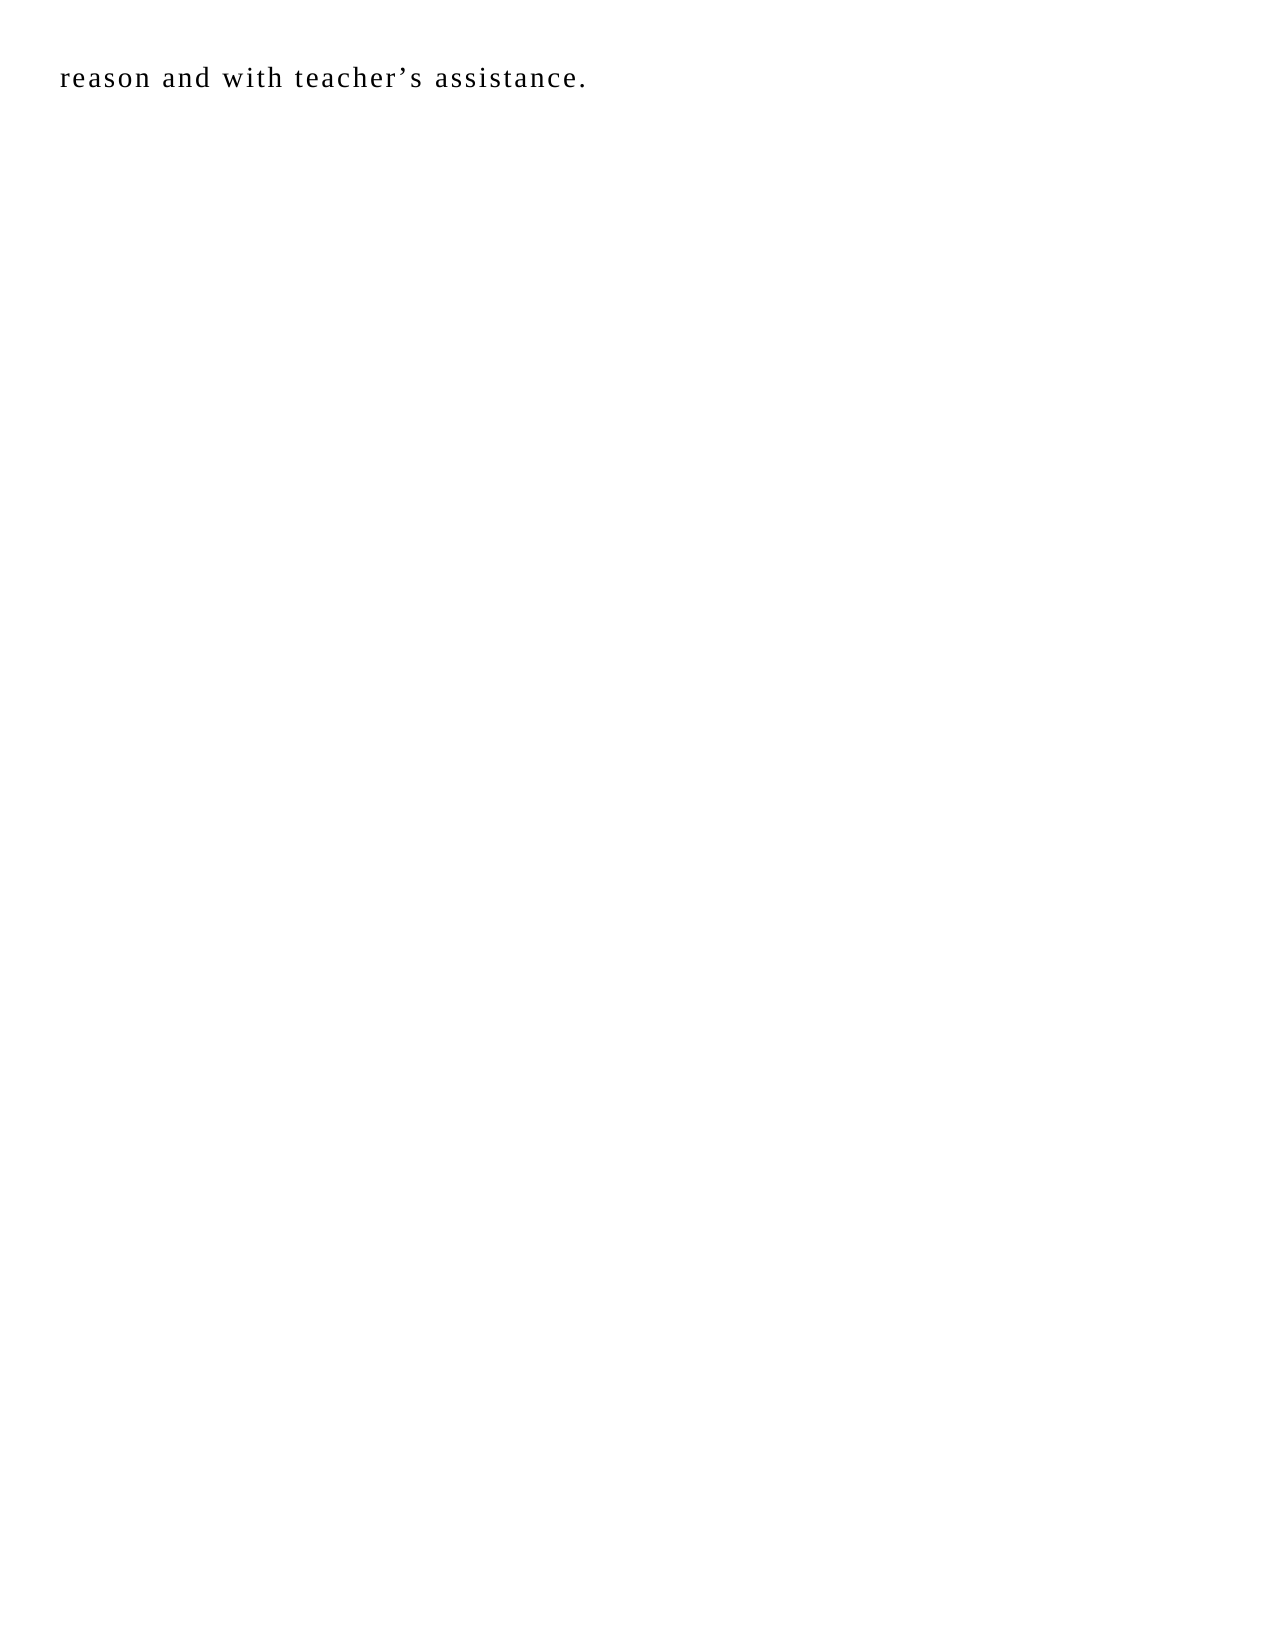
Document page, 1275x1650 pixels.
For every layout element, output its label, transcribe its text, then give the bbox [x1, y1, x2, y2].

text up to 15 is ideal. However, due to staffing limitations, we will try to accommodate larger groups within reason and with teacher’s assistance. [60, 60, 615, 93]
